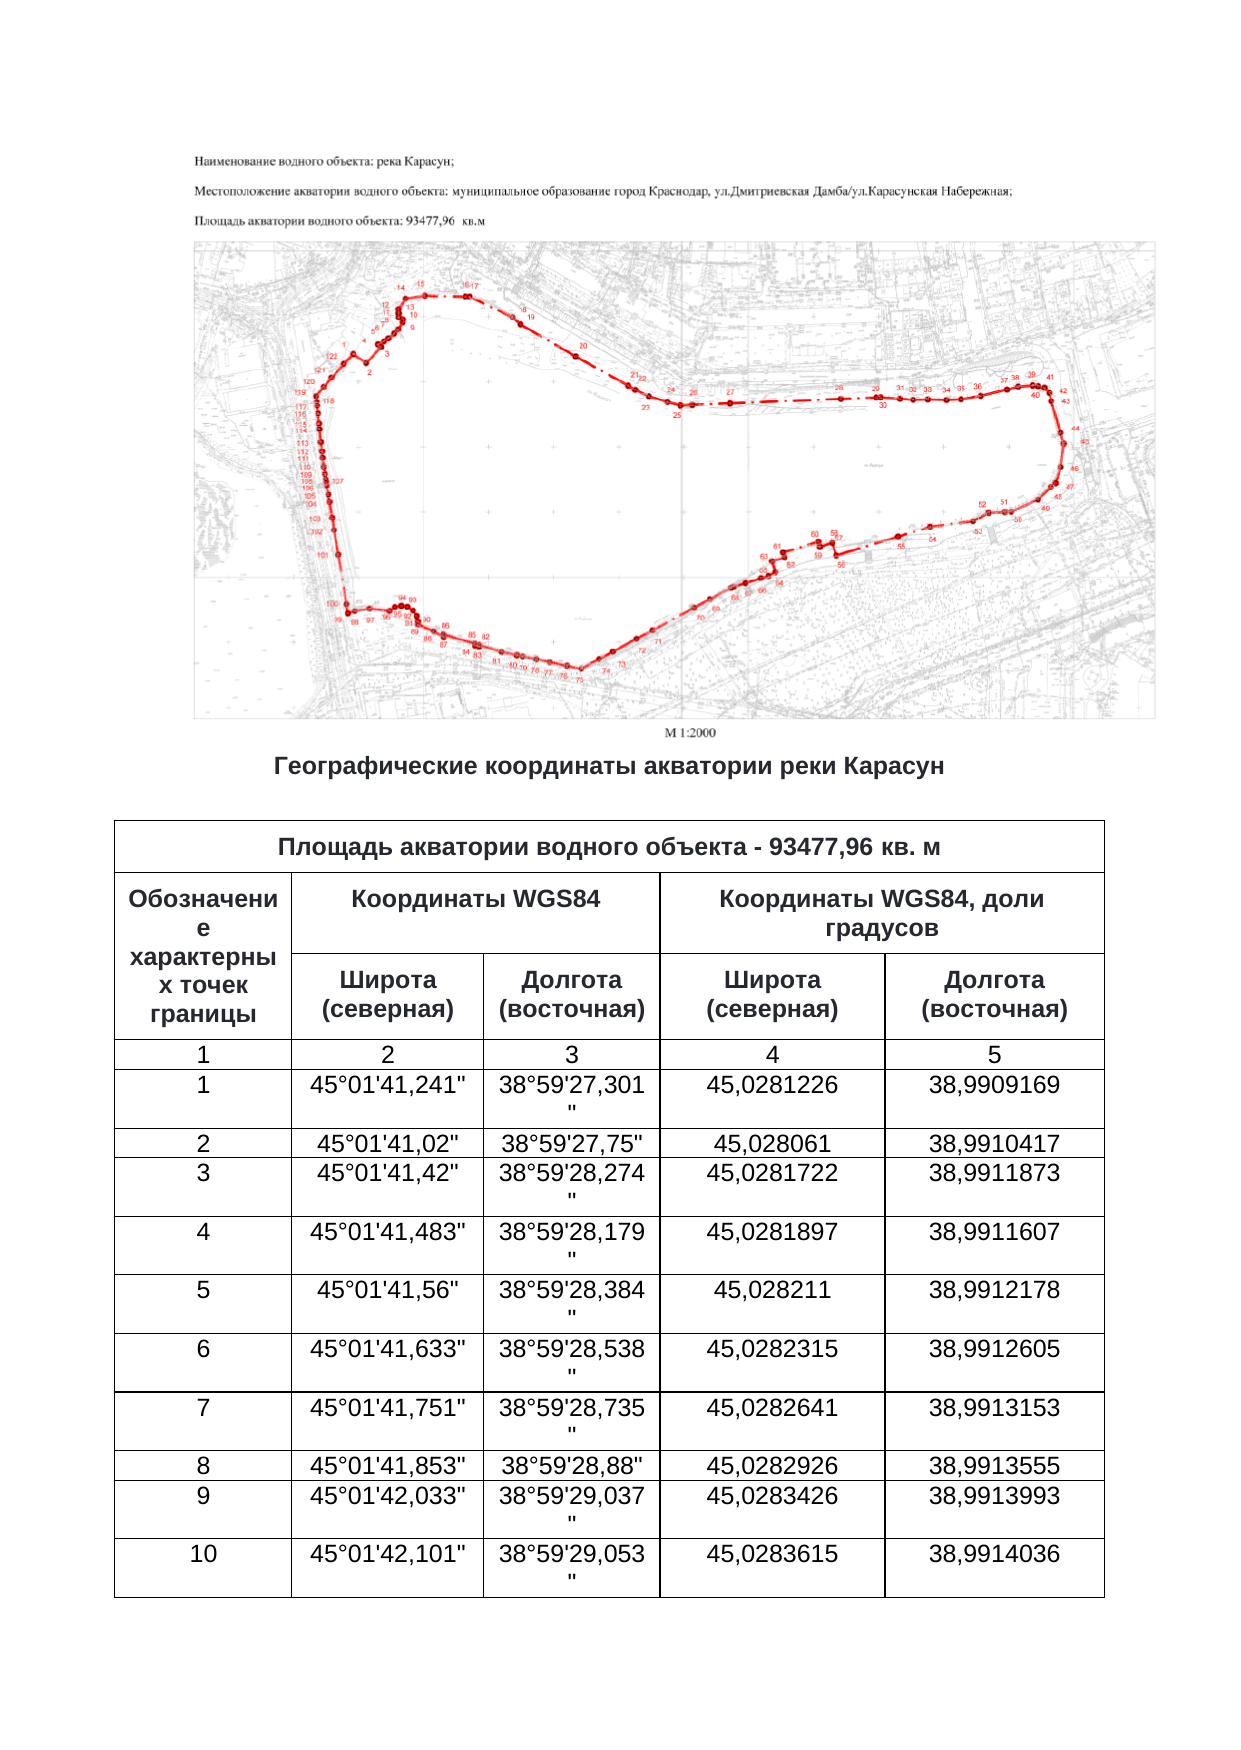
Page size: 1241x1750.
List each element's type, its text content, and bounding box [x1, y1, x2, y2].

table_cell 38,9910417 [886, 1129, 1104, 1157]
table_cell Координаты WGS84 [292, 873, 659, 953]
table_cell 38°59'28,88" [484, 1451, 659, 1480]
table_cell Долгота (восточная) [886, 954, 1104, 1039]
table_cell 38,9912178 [886, 1275, 1104, 1333]
table_cell 10 [115, 1539, 291, 1597]
table_cell 5 [115, 1275, 291, 1333]
table_header Географические координаты акватории реки Карасун [115, 740, 1104, 819]
table_cell 38°59'28,179" [484, 1217, 659, 1274]
table_cell 38,9914036 [886, 1539, 1104, 1597]
table_cell 45°01'42,101" [292, 1539, 483, 1597]
table_cell 38°59'28,384" [484, 1275, 659, 1333]
table_cell 38°59'28,735" [484, 1393, 659, 1450]
table_cell 1 [115, 1040, 291, 1069]
table_cell 45°01'41,853" [292, 1451, 483, 1480]
table_cell 38°59'29,053" [484, 1539, 659, 1597]
table_cell 45°01'41,02" [292, 1129, 483, 1157]
table_cell 38,9913153 [886, 1393, 1104, 1450]
table_cell 3 [484, 1040, 659, 1069]
table_cell 5 [886, 1040, 1104, 1069]
table_cell 3 [115, 1158, 291, 1216]
table_cell 6 [115, 1334, 291, 1391]
table_cell 45,0281226 [661, 1070, 884, 1127]
table_cell 45,0281722 [661, 1158, 884, 1216]
table_cell 38°59'29,037" [484, 1481, 659, 1538]
table_cell Обозначение характерных точек границы [115, 873, 291, 1039]
table_cell 45°01'41,241" [292, 1070, 483, 1127]
table_cell 45°01'41,56" [292, 1275, 483, 1333]
table_cell 38,9913993 [886, 1481, 1104, 1538]
table_cell 45,0281897 [661, 1217, 884, 1274]
table_cell 38,9913555 [886, 1451, 1104, 1480]
table_cell 45,028211 [661, 1275, 884, 1333]
table_cell 45°01'41,751" [292, 1393, 483, 1450]
table_cell 38,9912605 [886, 1334, 1104, 1391]
table_cell 38°59'28,274" [484, 1158, 659, 1216]
table_cell 38,9911873 [886, 1158, 1104, 1216]
table_cell 38,9909169 [886, 1070, 1104, 1127]
table_cell 45°01'42,033" [292, 1481, 483, 1538]
table_cell 38,9911607 [886, 1217, 1104, 1274]
table_cell 1 [115, 1070, 291, 1127]
table_cell 38°59'28,538" [484, 1334, 659, 1391]
table_cell 45,0282926 [661, 1451, 884, 1480]
table_cell 2 [115, 1129, 291, 1157]
table_cell 38°59'27,75" [484, 1129, 659, 1157]
table_cell 4 [115, 1217, 291, 1274]
table_cell 45°01'41,42" [292, 1158, 483, 1216]
table_cell Широта (северная) [661, 954, 884, 1039]
table_cell 45,0283615 [661, 1539, 884, 1597]
table_cell 45,0282315 [661, 1334, 884, 1391]
table_cell 45,028061 [661, 1129, 884, 1157]
table_cell 9 [115, 1481, 291, 1538]
table_cell 7 [115, 1393, 291, 1450]
table_cell Координаты WGS84, доли градусов [661, 873, 1104, 953]
table_cell 45°01'41,483" [292, 1217, 483, 1274]
table_cell Долгота (восточная) [484, 954, 659, 1039]
picture [189, 150, 1158, 740]
table_cell 8 [115, 1451, 291, 1480]
table_cell 45,0283426 [661, 1481, 884, 1538]
table_cell Широта (северная) [292, 954, 483, 1039]
table_cell 45°01'41,633" [292, 1334, 483, 1391]
table_cell 45,0282641 [661, 1393, 884, 1450]
table_cell 2 [292, 1040, 483, 1069]
table_cell 4 [661, 1040, 884, 1069]
table_cell Площадь акватории водного объекта - 93477,96 кв. м [115, 821, 1104, 872]
table_cell 38°59'27,301" [484, 1070, 659, 1127]
